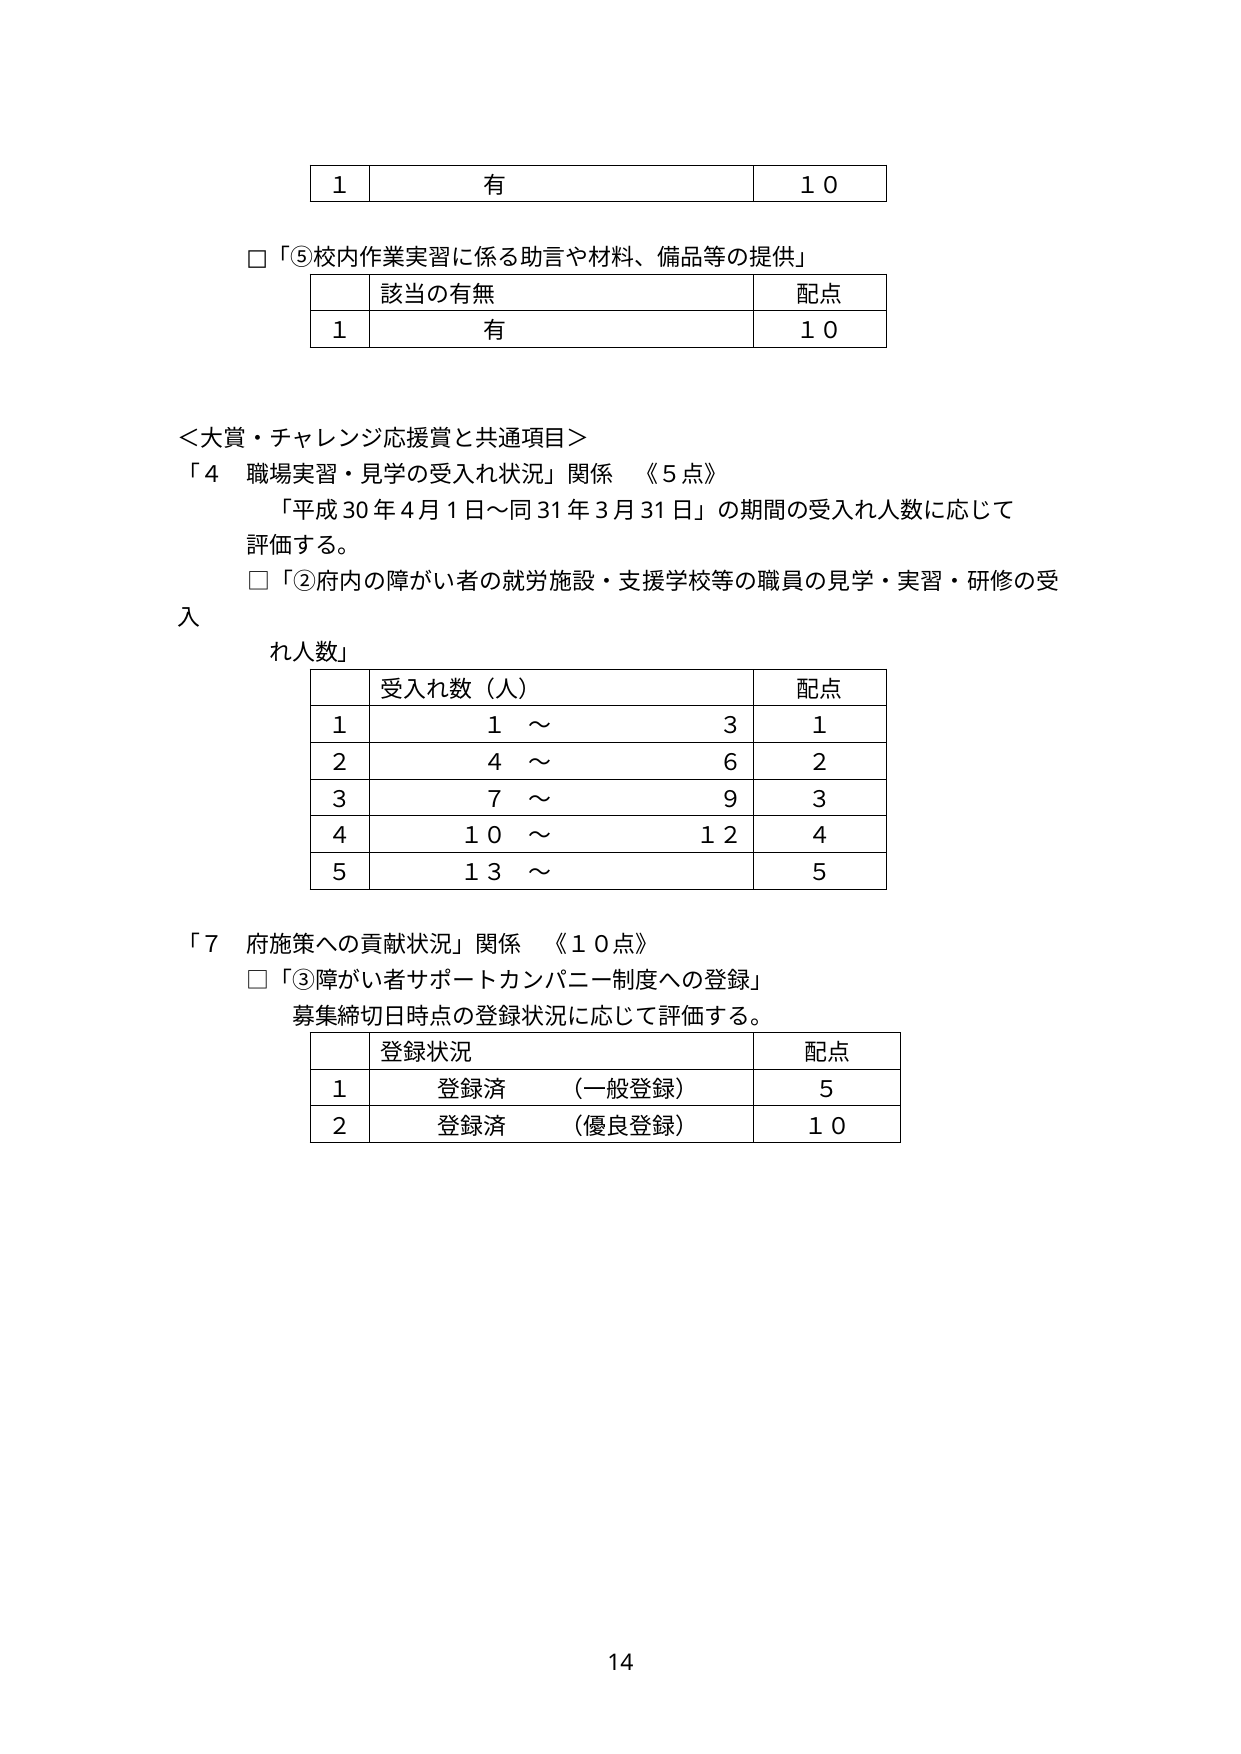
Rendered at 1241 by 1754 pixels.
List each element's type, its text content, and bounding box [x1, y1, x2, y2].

table_header 配点 [754, 670, 886, 705]
text 「７ 府施策への貢献状況」関係 《１０点》 [177, 925, 1063, 961]
table_cell [517, 311, 562, 347]
text れ人数」 [177, 633, 1063, 668]
table_cell （一般登録） [562, 1070, 753, 1105]
text □「③障がい者サポートカンパニー制度への登録」 [177, 961, 1063, 996]
table_cell ～ [517, 706, 562, 742]
table_cell ～ [517, 853, 562, 888]
table_cell ３ [311, 780, 369, 815]
text 募集締切日時点の登録状況に応じて評価する。 [177, 996, 1063, 1032]
table_cell １ [311, 706, 369, 742]
table_cell ６ [562, 743, 753, 778]
text 「４ 職場実習・見学の受入れ状況」関係 《５点》 [177, 455, 1063, 490]
table_header 配点 [754, 1033, 900, 1069]
table_cell ３ [754, 780, 886, 815]
table_cell ２ [754, 743, 886, 778]
text 「平成30年4月1日～同31年3月31日」の期間の受入れ人数に応じて [177, 490, 1063, 526]
table_cell １０ [370, 816, 517, 852]
table_cell １０ [754, 1106, 900, 1142]
table_cell [562, 853, 753, 888]
table_cell １０ [754, 311, 886, 347]
table_cell ４ [754, 816, 886, 852]
table_cell ７ [370, 780, 517, 815]
table_cell （優良登録） [562, 1106, 753, 1142]
table_cell ３ [562, 706, 753, 742]
table_cell ２ [311, 1106, 369, 1142]
table_cell １ [311, 311, 369, 347]
table_cell ～ [517, 743, 562, 778]
table_cell １３ [370, 853, 517, 888]
table_cell １ [311, 1070, 369, 1105]
table_cell ４ [370, 743, 517, 778]
table_cell [562, 311, 753, 347]
table_cell １ [311, 166, 369, 201]
table_cell ５ [754, 1070, 900, 1105]
table_cell [517, 1070, 562, 1105]
table_header 該当の有無 [370, 275, 753, 310]
text 評価する。 [177, 526, 1063, 562]
table_header [311, 670, 369, 705]
table_cell １ [754, 706, 886, 742]
text ＜大賞・チャレンジ応援賞と共通項目＞ [177, 419, 1063, 455]
table_header 受入れ数（人） [370, 670, 753, 705]
table_cell 登録済 [370, 1070, 517, 1105]
table_cell １ [370, 706, 517, 742]
table_cell ２ [311, 743, 369, 778]
table_cell 有 [370, 166, 517, 201]
table_cell ～ [517, 780, 562, 815]
table_header [311, 275, 369, 310]
text □「⑤校内作業実習に係る助言や材料、備品等の提供」 [177, 238, 1063, 273]
table_cell [517, 166, 562, 201]
table_cell ４ [311, 816, 369, 852]
table_cell ９ [562, 780, 753, 815]
table_cell １０ [754, 166, 886, 201]
table_cell 登録済 [370, 1106, 517, 1142]
table_cell ５ [311, 853, 369, 888]
table_cell １２ [562, 816, 753, 852]
text □「②府内の障がい者の就労施設・支援学校等の職員の見学・実習・研修の受入 [177, 562, 1063, 633]
table_cell [517, 1106, 562, 1142]
table_cell [562, 166, 753, 201]
table_cell 有 [370, 311, 517, 347]
table_header [311, 1033, 369, 1069]
table_header 配点 [754, 275, 886, 310]
table_cell ～ [517, 816, 562, 852]
table_cell ５ [754, 853, 886, 888]
table_header 登録状況 [370, 1033, 753, 1069]
